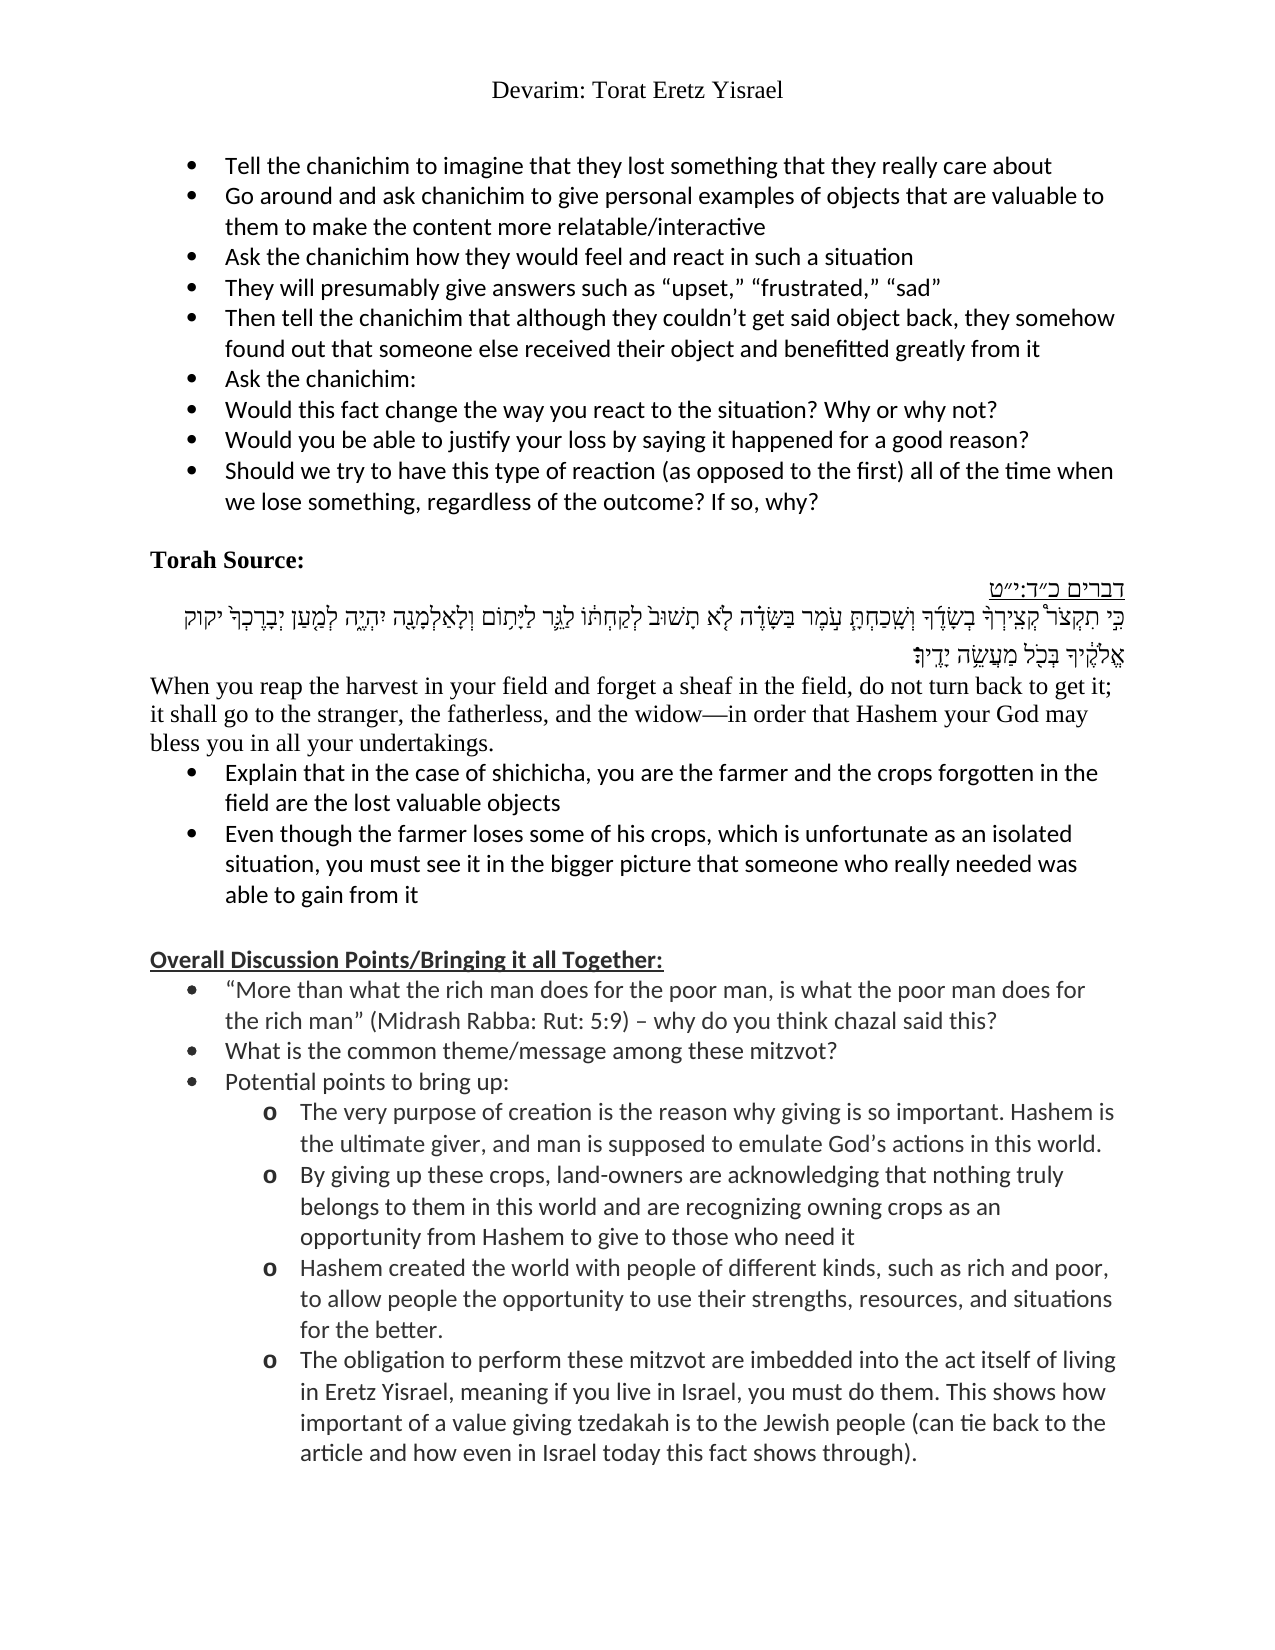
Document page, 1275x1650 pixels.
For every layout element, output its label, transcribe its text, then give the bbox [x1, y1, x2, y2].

list They will presumably give answers such as “upset,” “frustrated,” “sad” [187, 272, 1125, 303]
text דברים כ״ד:י״ט [150, 574, 1125, 602]
list “More than what the rich man does for the poor man, is what the poor man does for the rich man” (Midrash Rabba: Rut: 5:9) – why do you think chazal said this? [187, 974, 1125, 1036]
list Would this fact change the way you react to the situation? Why or why not? [187, 394, 1125, 425]
text כִּ֣י תִקְצֹר֩ קְצִֽירְךָ֨ בְשָׂדֶ֜ךָ וְשָֽׁכַחְתָּ֧ עֹ֣מֶר בַּשָּׂדֶ֗ה לֹ֤א תָשׁוּב֙ לְקַחְתּ֔וֹ לַגֵּ֛ר לַיָּת֥וֹם וְלָאַלְמָנָ֖ה יִהְיֶ֑ה לְמַ֤עַן יְבָרֶכְךָ֙ יקוק אֱלֹקֶ֔יךָ בְּכֹ֖ל מַעֲשֵׂ֥ה יָדֶֽיךָ׃ [150, 602, 1125, 671]
list Even though the farmer loses some of his crops, which is unfortunate as an isolated situation, you must see it in the bigger picture that someone who really needed was able to gain from it [187, 818, 1125, 909]
list Overall Discussion Points/Bringing it all Together: [150, 944, 1125, 974]
list By giving up these crops, land-owners are acknowledging that nothing truly belongs to them in this world and are recognizing owning crops as an opportunity from Hashem to give to those who need it [262, 1159, 1125, 1252]
list Explain that in the case of shichicha, you are the farmer and the crops forgotten in the field are the lost valuable objects [187, 757, 1125, 818]
list Go around and ask chanichim to give personal examples of objects that are valuable to them to make the content more relatable/interactive [187, 181, 1125, 242]
list Then tell the chanichim that although they couldn’t get said object back, they somehow found out that someone else received their object and benefitted greatly from it [187, 303, 1125, 364]
list Ask the chanichim: [187, 364, 1125, 394]
list Hashem created the world with people of different kinds, such as rich and poor, to allow people the opportunity to use their strengths, resources, and situations for the better. [262, 1252, 1125, 1344]
list The obligation to perform these mitzvot are imbedded into the act itself of living in Eretz Yisrael, meaning if you live in Israel, you must do them. This shows how important of a value giving tzedakah is to the Jewish people (can tie back to the article and how even in Israel today this fact shows through). [262, 1344, 1125, 1468]
list Would you be able to justify your loss by saying it happened for a good reason? [187, 425, 1125, 455]
list What is the common theme/message among these mitzvot? [187, 1036, 1125, 1066]
list Ask the chanichim how they would feel and react in such a situation [187, 242, 1125, 272]
text Torah Source: [150, 545, 1125, 574]
list Tell the chanichim to imagine that they lost something that they really care about [187, 150, 1125, 181]
text When you reap the harvest in your field and forget a sheaf in the field, do not turn back to get it; it shall go to the stranger, the fatherless, and the widow—in order that Hashem your God may bless you in all your undertakings. [150, 671, 1125, 757]
list Potential points to bring up: [187, 1066, 1125, 1097]
list Should we try to have this type of reaction (as opposed to the first) all of the time when we lose something, regardless of the outcome? If so, why? [187, 455, 1125, 516]
list The very purpose of creation is the reason why giving is so important. Hashem is the ultimate giver, and man is supposed to emulate God’s actions in this world. [262, 1097, 1125, 1159]
